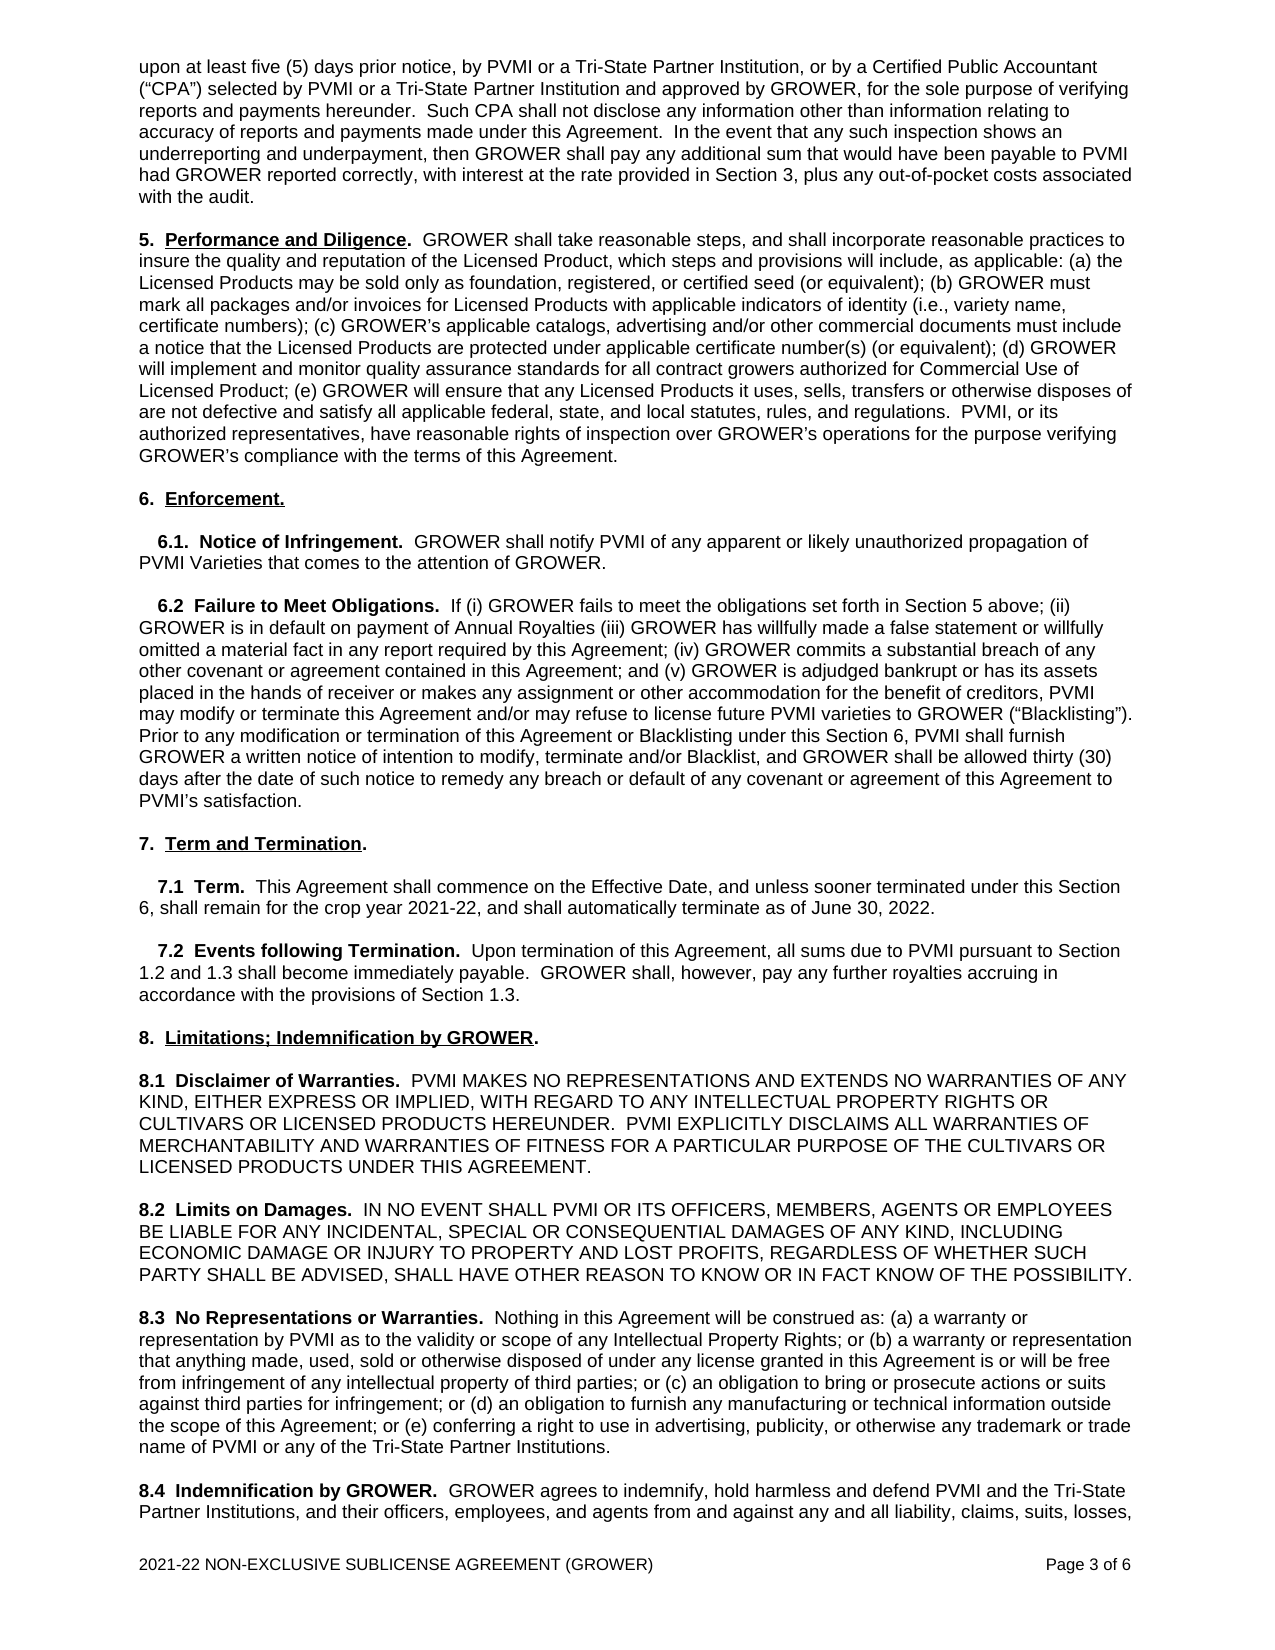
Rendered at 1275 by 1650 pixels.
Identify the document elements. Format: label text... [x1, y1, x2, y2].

text 7.1 Term. This Agreement shall commence on the Effective Date, and unless sooner terminated under this Section 6, shall remain for the crop year 2021-22, and shall automatically terminate as of June 30, 2022. [139, 876, 1135, 919]
text 7.2 Events following Termination. Upon termination of this Agreement, all sums due to PVMI pursuant to Section 1.2 and 1.3 shall become immediately payable. GROWER shall, however, pay any further royalties accruing in accordance with the provisions of Section 1.3. [139, 940, 1135, 1005]
text 5. Performance and Diligence. GROWER shall take reasonable steps, and shall incorporate reasonable practices to insure the quality and reputation of the Licensed Product, which steps and provisions will include, as applicable: (a) the Licensed Products may be sold only as foundation, registered, or certified seed (or equivalent); (b) GROWER must mark all packages and/or invoices for Licensed Products with applicable indicators of identity (i.e., variety name, certificate numbers); (c) GROWER’s applicable catalogs, advertising and/or other commercial documents must include a notice that the Licensed Products are protected under applicable certificate number(s) (or equivalent); (d) GROWER will implement and monitor quality assurance standards for all contract growers authorized for Commercial Use of Licensed Product; (e) GROWER will ensure that any Licensed Products it uses, sells, transfers or otherwise disposes of are not defective and satisfy all applicable federal, state, and local statutes, rules, and regulations. PVMI, or its authorized representatives, have reasonable rights of inspection over GROWER’s operations for the purpose verifying GROWER’s compliance with the terms of this Agreement. [139, 229, 1135, 466]
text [139, 56, 1135, 207]
text 8.1 Disclaimer of Warranties. PVMI MAKES NO REPRESENTATIONS AND EXTENDS NO WARRANTIES OF ANY KIND, EITHER EXPRESS OR IMPLIED, WITH REGARD TO ANY INTELLECTUAL PROPERTY RIGHTS OR CULTIVARS OR LICENSED PRODUCTS HEREUNDER. PVMI EXPLICITLY DISCLAIMS ALL WARRANTIES OF MERCHANTABILITY AND WARRANTIES OF FITNESS FOR A PARTICULAR PURPOSE OF THE CULTIVARS OR LICENSED PRODUCTS UNDER THIS AGREEMENT. [139, 1070, 1135, 1177]
text 6.1. Notice of Infringement. GROWER shall notify PVMI of any apparent or likely unauthorized propagation of PVMI Varieties that comes to the attention of GROWER. [139, 531, 1135, 574]
text 7. Term and Termination. [139, 832, 1135, 854]
text 8.3 No Representations or Warranties. Nothing in this Agreement will be construed as: (a) a warranty or representation by PVMI as to the validity or scope of any Intellectual Property Rights; or (b) a warranty or representation that anything made, used, sold or otherwise disposed of under any license granted in this Agreement is or will be free from infringement of any intellectual property of third parties; or (c) an obligation to bring or prosecute actions or suits against third parties for infringement; or (d) an obligation to furnish any manufacturing or technical information outside the scope of this Agreement; or (e) conferring a right to use in advertising, publicity, or otherwise any trademark or trade name of PVMI or any of the Tri-State Partner Institutions. [139, 1307, 1135, 1458]
text 6.2 Failure to Meet Obligations. If (i) GROWER fails to meet the obligations set forth in Section 5 above; (ii) GROWER is in default on payment of Annual Royalties (iii) GROWER has willfully made a false statement or willfully omitted a material fact in any report required by this Agreement; (iv) GROWER commits a substantial breach of any other covenant or agreement contained in this Agreement; and (v) GROWER is adjudged bankrupt or has its assets placed in the hands of receiver or makes any assignment or other accommodation for the benefit of creditors, PVMI may modify or terminate this Agreement and/or may refuse to license future PVMI varieties to GROWER (“Blacklisting”). Prior to any modification or termination of this Agreement or Blacklisting under this Section 6, PVMI shall furnish GROWER a written notice of intention to modify, terminate and/or Blacklist, and GROWER shall be allowed thirty (30) days after the date of such notice to remedy any breach or default of any covenant or agreement of this Agreement to PVMI’s satisfaction. [139, 595, 1135, 811]
text 6. Enforcement. [139, 487, 1135, 509]
text 8. Limitations; Indemnification by GROWER. [139, 1027, 1135, 1048]
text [139, 1479, 1135, 1522]
text 8.2 Limits on Damages. IN NO EVENT SHALL PVMI OR ITS OFFICERS, MEMBERS, AGENTS OR EMPLOYEES BE LIABLE FOR ANY INCIDENTAL, SPECIAL OR CONSEQUENTIAL DAMAGES OF ANY KIND, INCLUDING ECONOMIC DAMAGE OR INJURY TO PROPERTY AND LOST PROFITS, REGARDLESS OF WHETHER SUCH PARTY SHALL BE ADVISED, SHALL HAVE OTHER REASON TO KNOW OR IN FACT KNOW OF THE POSSIBILITY. [139, 1199, 1135, 1285]
